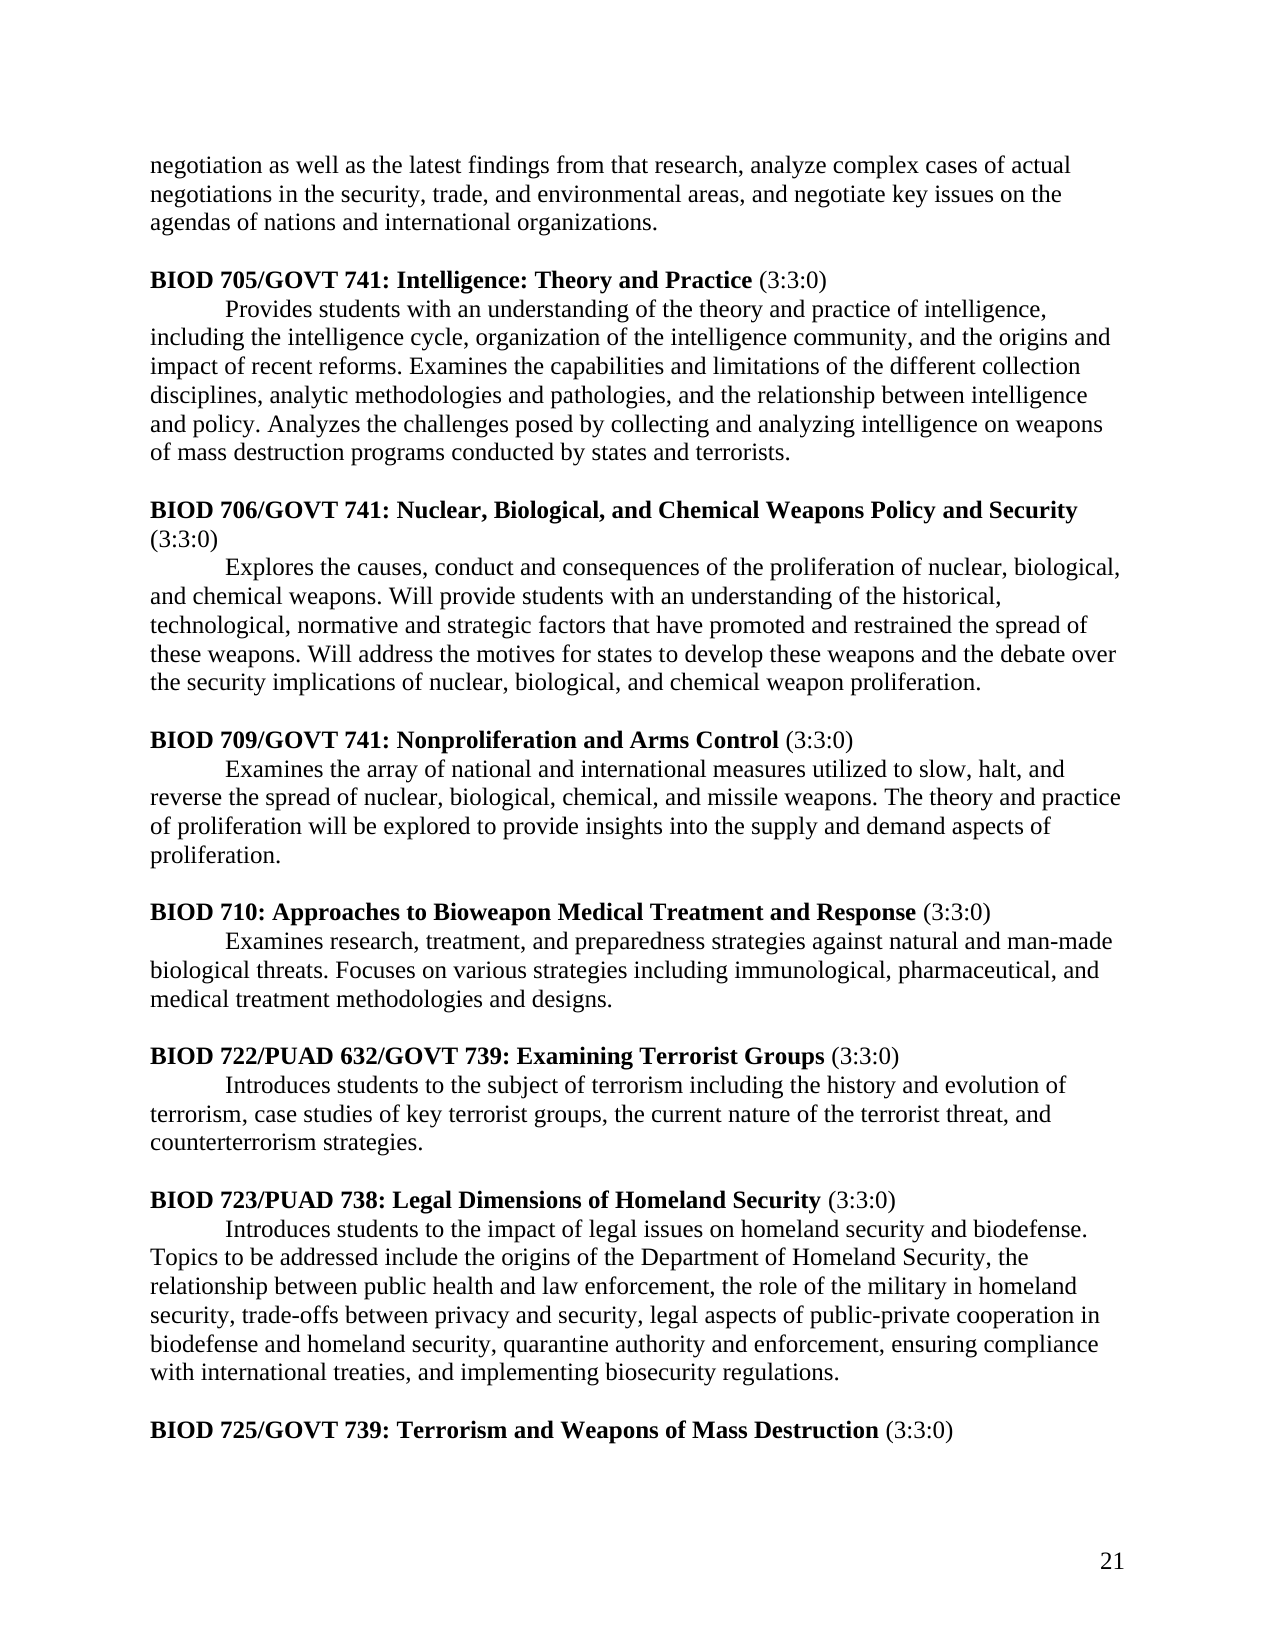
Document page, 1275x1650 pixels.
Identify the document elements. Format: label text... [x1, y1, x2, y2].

text Explores the causes, conduct and consequences of the proliferation of nuclear, biological, and chemical weapons. Will provide students with an understanding of the historical, technological, normative and strategic factors that have promoted and restrained the spread of these weapons. Will address the motives for states to develop these weapons and the debate over the security implications of nuclear, biological, and chemical weapon proliferation. [150, 552, 1125, 696]
text Introduces students to the impact of legal issues on homeland security and biodefense. Topics to be addressed include the origins of the Department of Homeland Security, the relationship between public health and law enforcement, the role of the military in homeland security, trade-offs between privacy and security, legal aspects of public-private cooperation in biodefense and homeland security, quarantine authority and enforcement, ensuring compliance with international treaties, and implementing biosecurity regulations. [150, 1214, 1125, 1386]
text Examines the array of national and international measures utilized to slow, halt, and reverse the spread of nuclear, biological, chemical, and missile weapons. The theory and practice of proliferation will be explored to provide insights into the supply and demand aspects of proliferation. [150, 754, 1125, 869]
text Introduces students to the subject of terrorism including the history and evolution of terrorism, case studies of key terrorist groups, the current nature of the terrorist threat, and counterterrorism strategies. [150, 1070, 1125, 1156]
text BIOD 705/GOVT 741: Intelligence: Theory and Practice (3:3:0) [150, 265, 1125, 294]
text BIOD 723/PUAD 738: Legal Dimensions of Homeland Security (3:3:0) [150, 1185, 1125, 1214]
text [150, 150, 1125, 236]
text BIOD 725/GOVT 739: Terrorism and Weapons of Mass Destruction (3:3:0) [150, 1415, 1125, 1444]
text BIOD 706/GOVT 741: Nuclear, Biological, and Chemical Weapons Policy and Security (3:3:0) [150, 495, 1125, 552]
text BIOD 722/PUAD 632/GOVT 739: Examining Terrorist Groups (3:3:0) [150, 1041, 1125, 1070]
text Provides students with an understanding of the theory and practice of intelligence, including the intelligence cycle, organization of the intelligence community, and the origins and impact of recent reforms. Examines the capabilities and limitations of the different collection disciplines, analytic methodologies and pathologies, and the relationship between intelligence and policy. Analyzes the challenges posed by collecting and analyzing intelligence on weapons of mass destruction programs conducted by states and terrorists. [150, 294, 1125, 466]
text Examines research, treatment, and preparedness strategies against natural and man-made biological threats. Focuses on various strategies including immunological, pharmaceutical, and medical treatment methodologies and designs. [150, 926, 1125, 1012]
text BIOD 709/GOVT 741: Nonproliferation and Arms Control (3:3:0) [150, 725, 1125, 754]
text BIOD 710: Approaches to Bioweapon Medical Treatment and Response (3:3:0) [150, 897, 1125, 926]
